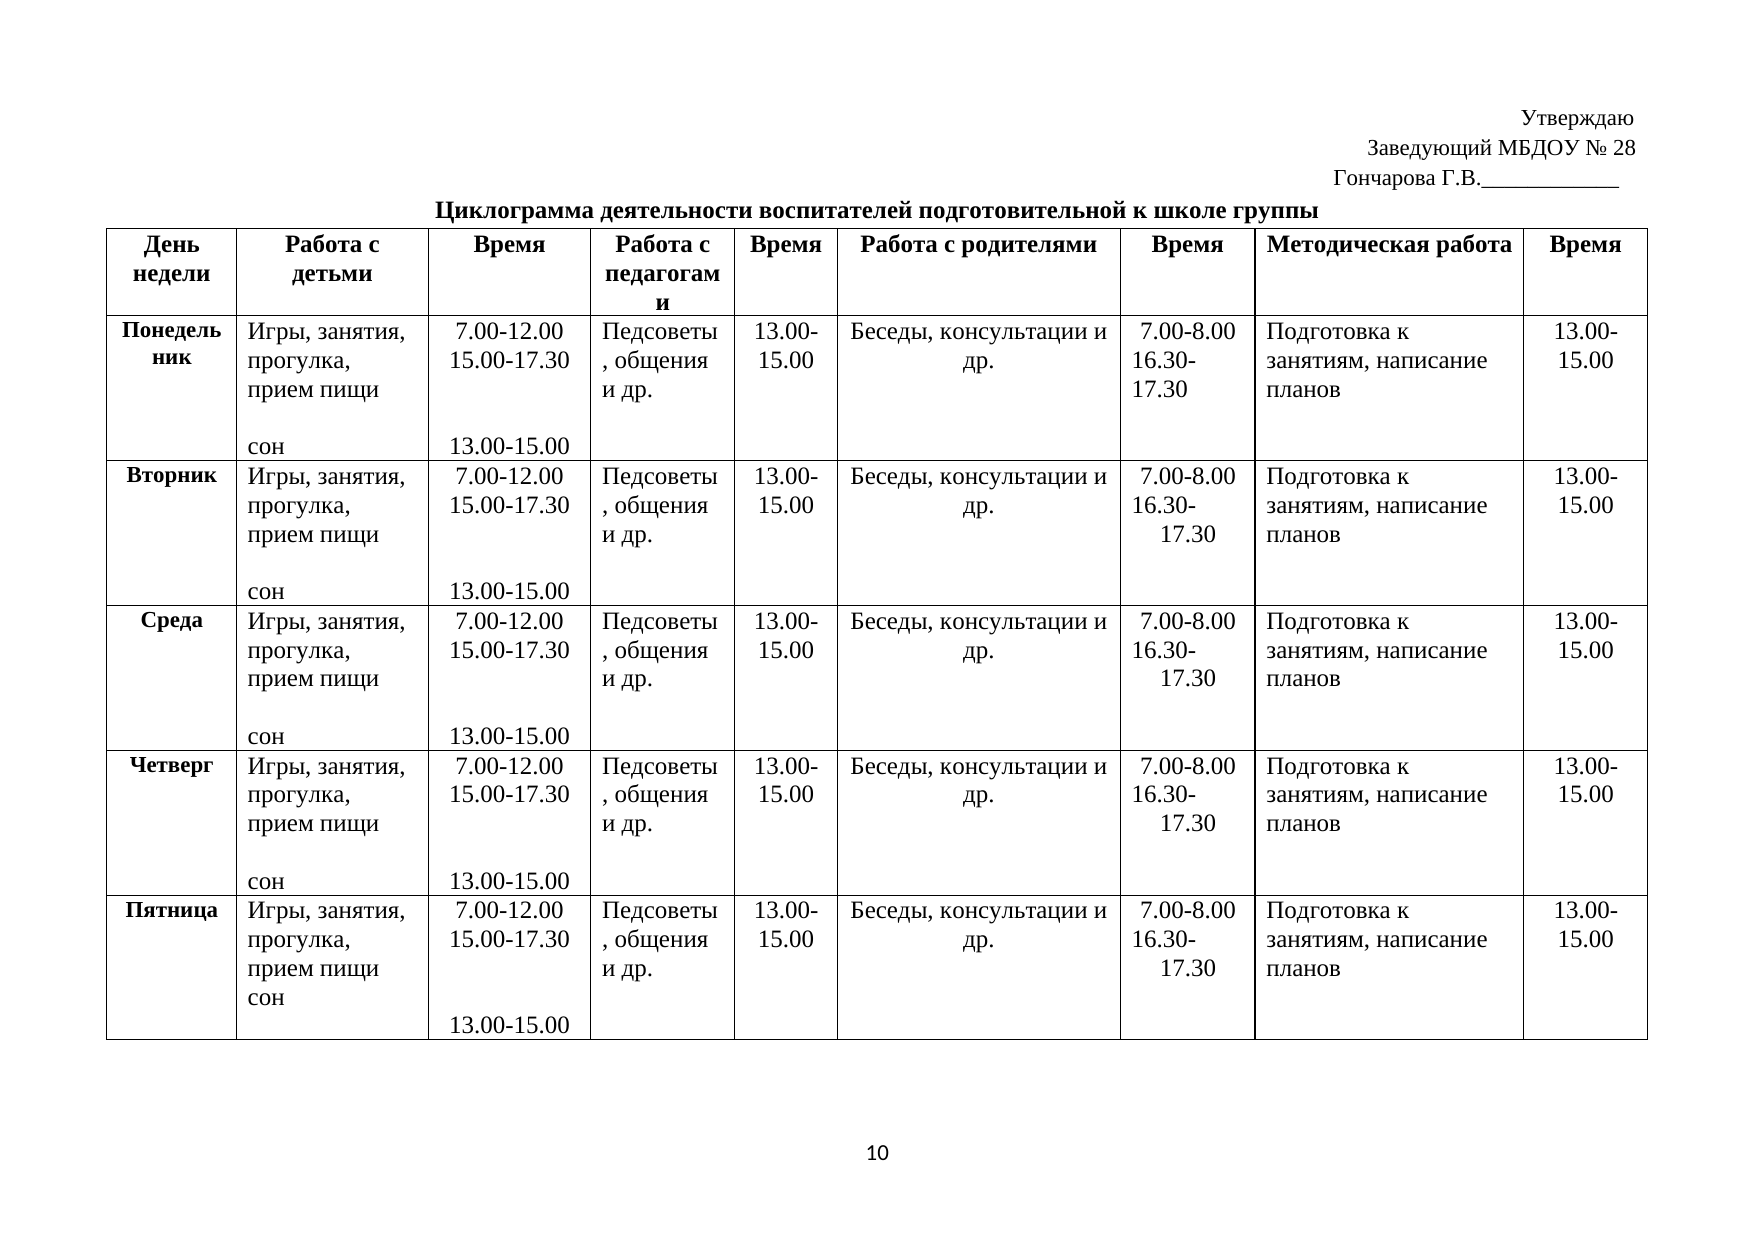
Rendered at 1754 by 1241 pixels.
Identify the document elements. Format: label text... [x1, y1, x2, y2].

table_cell 13.00-15.00 [1524, 606, 1647, 750]
table_cell Игры, занятия, прогулка, прием пищи сон [237, 751, 428, 894]
table_cell 13.00-15.00 [1524, 751, 1647, 894]
table_header Работа с педагогами [591, 229, 734, 315]
table_header Работа с детьми [237, 229, 428, 315]
table_cell Педсоветы, общения и др. [591, 751, 734, 894]
table_cell Понедельник [107, 316, 236, 460]
text Утверждаю Заведующий МБДОУ № 28 [118, 104, 1636, 161]
table_cell 7.00-8.00 16.30- 17.30 [1121, 606, 1254, 750]
table_header Время [1121, 229, 1254, 315]
table_cell 7.00-8.00 16.30- 17.30 [1121, 896, 1254, 1039]
table_cell 13.00-15.00 [735, 606, 837, 750]
table_cell Пятница [107, 896, 236, 1039]
table_cell 7.00-12.00 15.00-17.30 13.00-15.00 [429, 461, 590, 605]
table_cell 13.00-15.00 [735, 896, 837, 1039]
table_cell 7.00-8.00 16.30- 17.30 [1121, 461, 1254, 605]
table_cell Педсоветы, общения и др. [591, 896, 734, 1039]
table_cell Беседы, консультации и др. [838, 751, 1120, 894]
table_cell 13.00-15.00 [1524, 316, 1647, 460]
table_cell Среда [107, 606, 236, 750]
table_cell 7.00-12.00 15.00-17.30 13.00-15.00 [429, 316, 590, 460]
table_cell Педсоветы, общения и др. [591, 316, 734, 460]
table_cell Игры, занятия, прогулка, прием пищи сон [237, 896, 428, 1039]
table_cell 7.00-8.00 16.30- 17.30 [1121, 751, 1254, 894]
table_cell 7.00-12.00 15.00-17.30 13.00-15.00 [429, 606, 590, 750]
table_cell 13.00-15.00 [735, 461, 837, 605]
table_cell Подготовка к занятиям, написание планов [1256, 461, 1523, 605]
table_cell Подготовка к занятиям, написание планов [1256, 896, 1523, 1039]
table_cell 13.00-15.00 [1524, 896, 1647, 1039]
table_cell 7.00-12.00 15.00-17.30 13.00-15.00 [429, 751, 590, 894]
table_cell Подготовка к занятиям, написание планов [1256, 751, 1523, 894]
table_cell Игры, занятия, прогулка, прием пищи сон [237, 461, 428, 605]
table_cell Беседы, консультации и др. [838, 896, 1120, 1039]
text Гончарова Г.В.____________ Циклограмма деятельности воспитателей подготовительной к школе группы [118, 164, 1636, 224]
table_header День недели [107, 229, 236, 315]
table_header Время [429, 229, 590, 315]
table_cell Беседы, консультации и др. [838, 606, 1120, 750]
table_cell Вторник [107, 461, 236, 605]
table_cell Беседы, консультации и др. [838, 316, 1120, 460]
table_cell 13.00-15.00 [735, 316, 837, 460]
table_cell Игры, занятия, прогулка, прием пищи сон [237, 316, 428, 460]
table_cell Педсоветы, общения и др. [591, 606, 734, 750]
table_header Время [735, 229, 837, 315]
table_header Методическая работа [1256, 229, 1523, 315]
table_header Работа с родителями [838, 229, 1120, 315]
table_cell 7.00-12.00 15.00-17.30 13.00-15.00 [429, 896, 590, 1039]
table_cell Беседы, консультации и др. [838, 461, 1120, 605]
table_cell 7.00-8.00 16.30- 17.30 [1121, 316, 1254, 460]
table_cell Подготовка к занятиям, написание планов [1256, 606, 1523, 750]
table_cell Педсоветы, общения и др. [591, 461, 734, 605]
table_cell 13.00-15.00 [735, 751, 837, 894]
table_cell Подготовка к занятиям, написание планов [1256, 316, 1523, 460]
table_cell Четверг [107, 751, 236, 894]
table_header Время [1524, 229, 1647, 315]
table_cell 13.00-15.00 [1524, 461, 1647, 605]
table_cell Игры, занятия, прогулка, прием пищи сон [237, 606, 428, 750]
